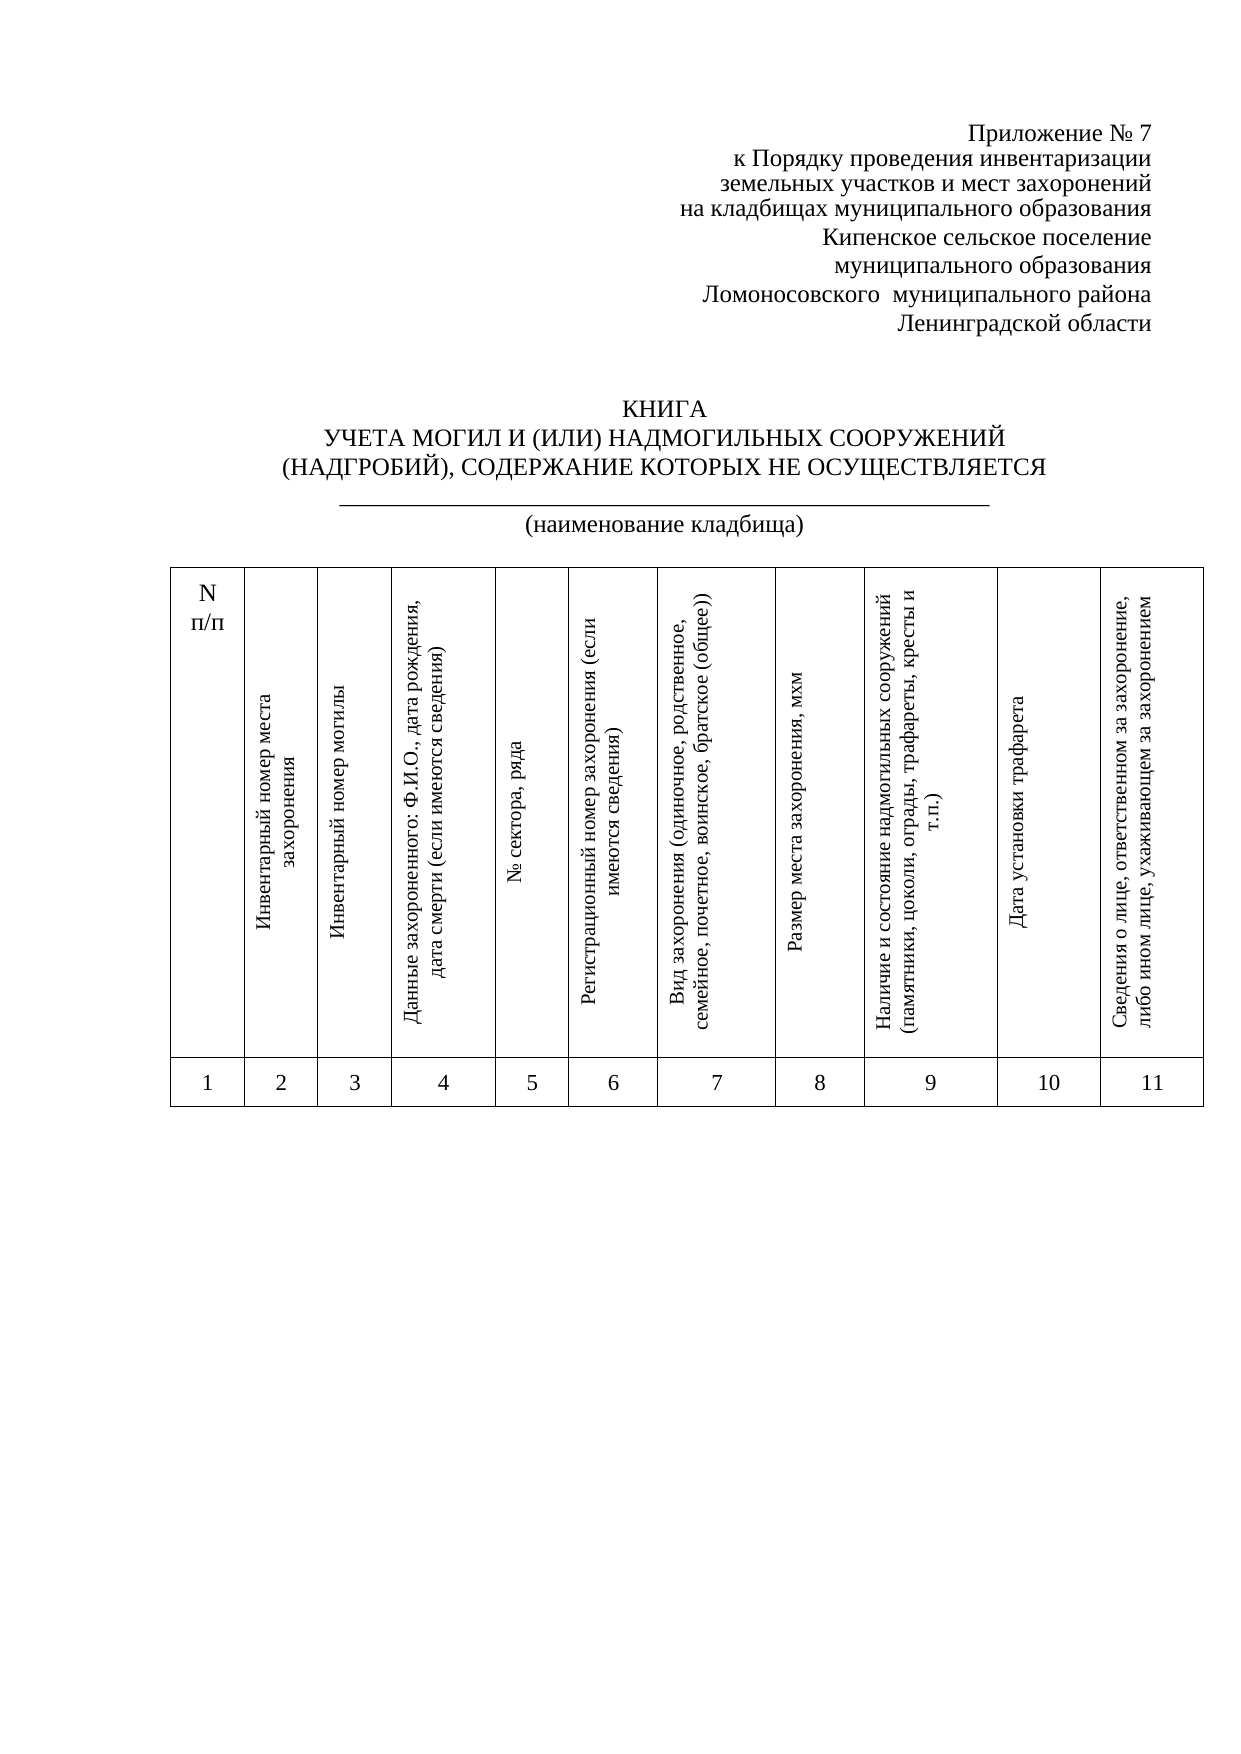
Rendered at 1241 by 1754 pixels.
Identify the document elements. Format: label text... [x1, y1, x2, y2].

table_header Инвентарный номер могилы [318, 568, 391, 1057]
text к Порядку проведения инвентаризации [177, 147, 1152, 172]
text УЧЕТА МОГИЛ И (ИЛИ) НАДМОГИЛЬНЫХ СООРУЖЕНИЙ [177, 423, 1152, 452]
text Ленинградской области [177, 308, 1152, 337]
table_header N п/п [171, 568, 244, 1057]
table_header Инвентарный номер места захоронения [245, 568, 317, 1057]
table_cell 11 [1101, 1058, 1203, 1106]
text (наименование кладбища) [177, 509, 1152, 538]
table_header № сектора, ряда [496, 568, 568, 1057]
text муниципального образования [500, 251, 1152, 279]
table_cell 6 [569, 1058, 657, 1106]
table_header Сведения о лице, ответственном за захоронение, либо ином лице, ухаживающем за захоронением [1101, 568, 1203, 1057]
text Приложение № 7 [177, 118, 1152, 147]
table_cell 10 [998, 1058, 1100, 1106]
table_cell 2 [245, 1058, 317, 1106]
table_header Дата установки трафарета [998, 568, 1100, 1057]
table_header Регистрационный номер захоронения (если имеются сведения) [569, 568, 657, 1057]
table_cell 5 [496, 1058, 568, 1106]
table_header Размер места захоронения, мxм [776, 568, 864, 1057]
table_cell 1 [171, 1058, 244, 1106]
text ____________________________________________________ [177, 481, 1152, 509]
table_cell 8 [776, 1058, 864, 1106]
table_cell 9 [865, 1058, 997, 1106]
table_cell 4 [392, 1058, 495, 1106]
table_header Наличие и состояние надмогильных сооружений (памятники, цоколи, ограды, трафареты, кресты и т.п.) [865, 568, 997, 1057]
text на кладбищах муниципального образования [177, 197, 1152, 222]
text КНИГА [177, 394, 1152, 423]
table_cell 3 [318, 1058, 391, 1106]
table_header Данные захороненного: Ф.И.О., дата рождения, дата смерти (если имеются сведения) [392, 568, 495, 1057]
text земельных участков и мест захоронений [177, 172, 1152, 197]
text Ломоносовского муниципального района [500, 279, 1152, 308]
table_header Вид захоронения (одиночное, родственное, семейное, почетное, воинское, братское (общее)) [658, 568, 775, 1057]
table_cell 7 [658, 1058, 775, 1106]
text Кипенское сельское поселение [500, 222, 1152, 251]
text (НАДГРОБИЙ), СОДЕРЖАНИЕ КОТОРЫХ НЕ ОСУЩЕСТВЛЯЕТСЯ [177, 452, 1152, 481]
